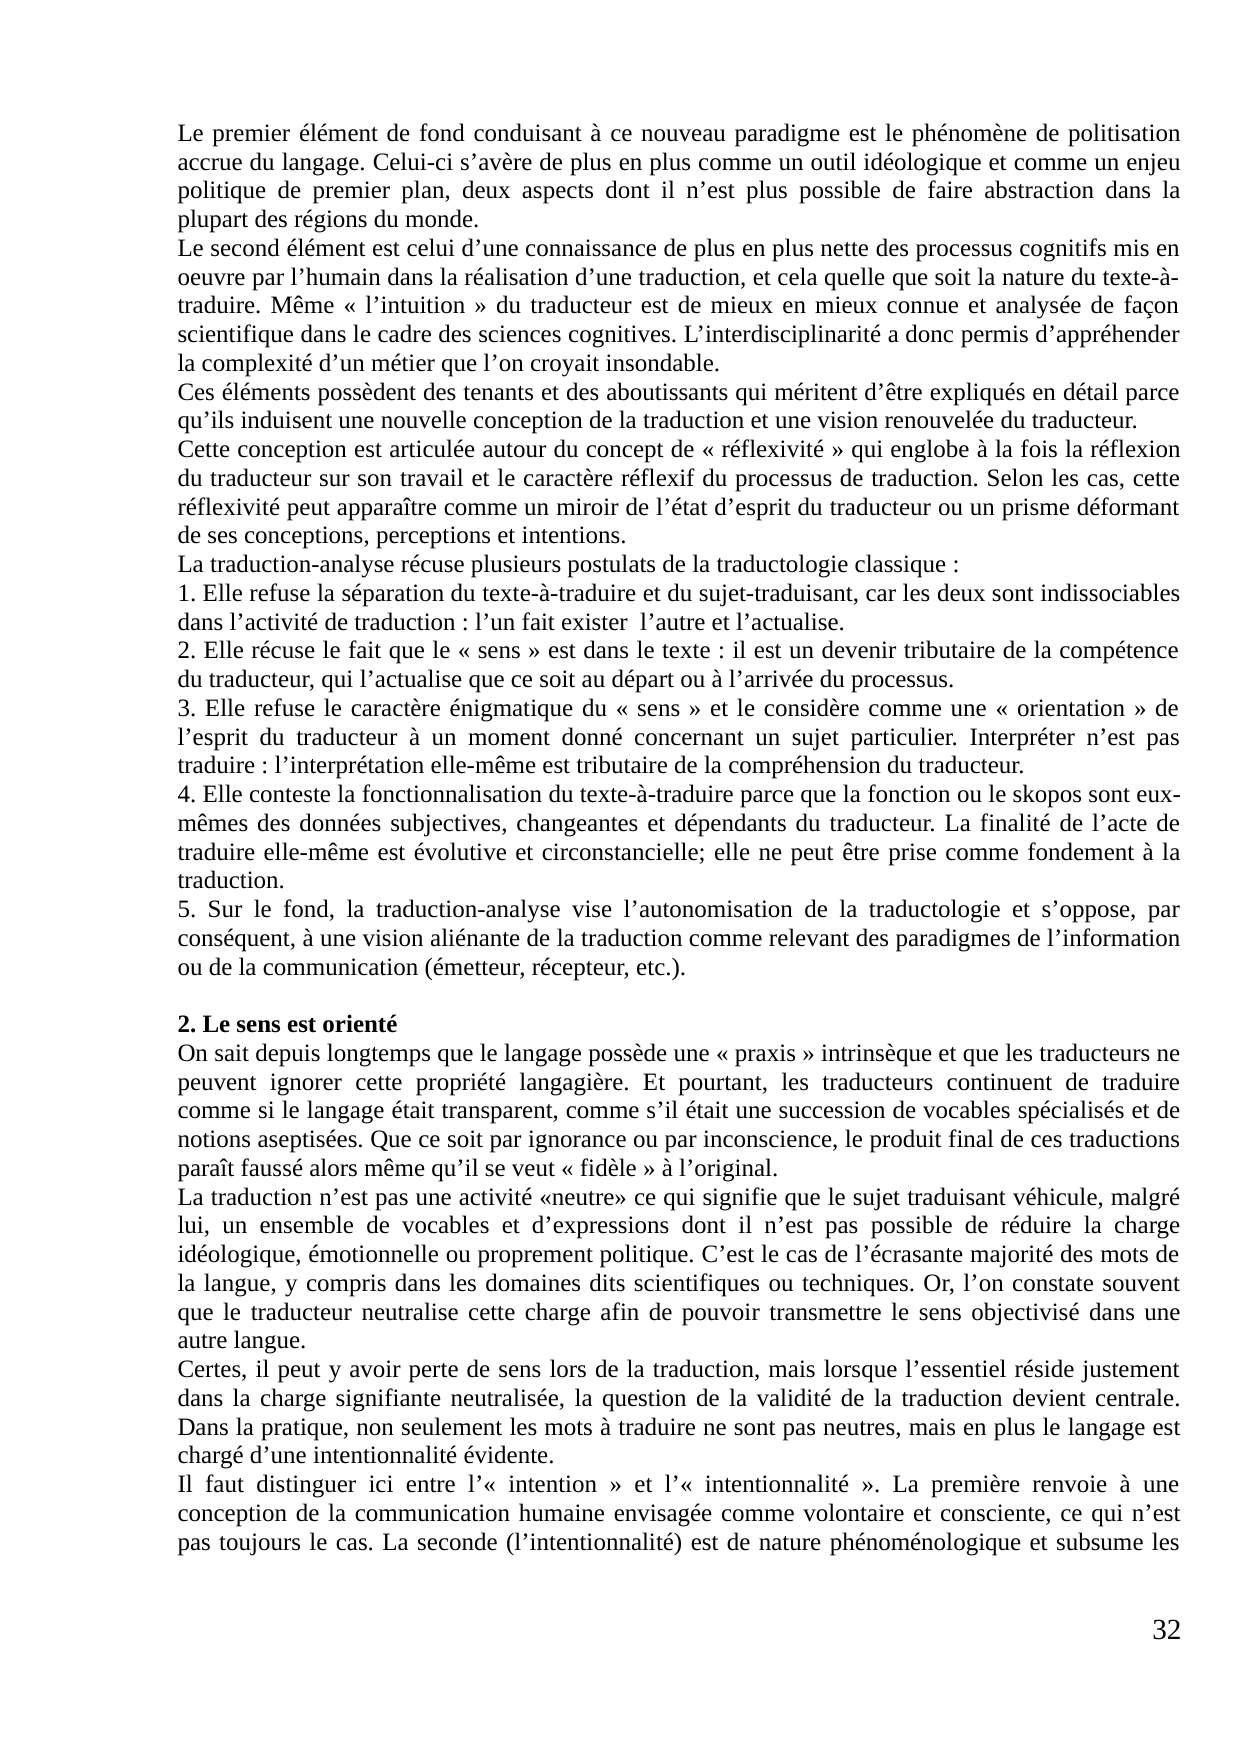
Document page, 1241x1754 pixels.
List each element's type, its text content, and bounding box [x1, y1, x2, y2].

text Ces éléments possèdent des tenants et des aboutissants qui méritent d’être expliqués en détail parce qu’ils induisent une nouvelle conception de la traduction et une vision renouvelée du traducteur. [177, 377, 1181, 434]
text 5. Sur le fond, la traduction-analyse vise l’autonomisation de la traductologie et s’oppose, par conséquent, à une vision aliénante de la traduction comme relevant des paradigmes de l’information ou de la communication (émetteur, récepteur, etc.). [177, 894, 1181, 981]
text La traduction-analyse récuse plusieurs postulats de la traductologie classique : [177, 549, 1181, 578]
text 3. Elle refuse le caractère énigmatique du « sens » et le considère comme une « orientation » de l’esprit du traducteur à un moment donné concernant un sujet particulier. Interpréter n’est pas traduire : l’interprétation elle-même est tributaire de la compréhension du traducteur. [177, 693, 1181, 779]
text Certes, il peut y avoir perte de sens lors de la traduction, mais lorsque l’essentiel réside justement dans la charge signifiante neutralisée, la question de la validité de la traduction devient centrale. Dans la pratique, non seulement les mots à traduire ne sont pas neutres, mais en plus le langage est chargé d’une intentionnalité évidente. [177, 1354, 1181, 1469]
text On sait depuis longtemps que le langage possède une « praxis » intrinsèque et que les traducteurs ne peuvent ignorer cette propriété langagière. Et pourtant, les traducteurs continuent de traduire comme si le langage était transparent, comme s’il était une succession de vocables spécialisés et de notions aseptisées. Que ce soit par ignorance ou par inconscience, le produit final de ces traductions paraît faussé alors même qu’il se veut « fidèle » à l’original. [177, 1038, 1181, 1182]
text 1. Elle refuse la séparation du texte-à-traduire et du sujet-traduisant, car les deux sont indissociables dans l’activité de traduction : l’un fait exister l’autre et l’actualise. [177, 578, 1181, 636]
text Cette conception est articulée autour du concept de « réflexivité » qui englobe à la fois la réflexion du traducteur sur son travail et le caractère réflexif du processus de traduction. Selon les cas, cette réflexivité peut apparaître comme un miroir de l’état d’esprit du traducteur ou un prisme déformant de ses conceptions, perceptions et intentions. [177, 434, 1181, 549]
text Le second élément est celui d’une connaissance de plus en plus nette des processus cognitifs mis en oeuvre par l’humain dans la réalisation d’une traduction, et cela quelle que soit la nature du texte-à-traduire. Même « l’intuition » du traducteur est de mieux en mieux connue et analysée de façon scientifique dans le cadre des sciences cognitives. L’interdisciplinarité a donc permis d’appréhender la complexité d’un métier que l’on croyait insondable. [177, 233, 1181, 377]
text 2. Elle récuse le fait que le « sens » est dans le texte : il est un devenir tributaire de la compétence du traducteur, qui l’actualise que ce soit au départ ou à l’arrivée du processus. [177, 636, 1181, 693]
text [177, 1469, 1181, 1556]
text La traduction n’est pas une activité «neutre» ce qui signifie que le sujet traduisant véhicule, malgré lui, un ensemble de vocables et d’expressions dont il n’est pas possible de réduire la charge idéologique, émotionnelle ou proprement politique. C’est le cas de l’écrasante majorité des mots de la langue, y compris dans les domaines dits scientifiques ou techniques. Or, l’on constate souvent que le traducteur neutralise cette charge afin de pouvoir transmettre le sens objectivisé dans une autre langue. [177, 1182, 1181, 1354]
text Le premier élément de fond conduisant à ce nouveau paradigme est le phénomène de politisation accrue du langage. Celui-ci s’avère de plus en plus comme un outil idéologique et comme un enjeu politique de premier plan, deux aspects dont il n’est plus possible de faire abstraction dans la plupart des régions du monde. [177, 118, 1181, 233]
text 2. Le sens est orienté [177, 1009, 1181, 1038]
text 4. Elle conteste la fonctionnalisation du texte-à-traduire parce que la fonction ou le skopos sont eux-mêmes des données subjectives, changeantes et dépendants du traducteur. La finalité de l’acte de traduire elle-même est évolutive et circonstancielle; elle ne peut être prise comme fondement à la traduction. [177, 779, 1181, 894]
